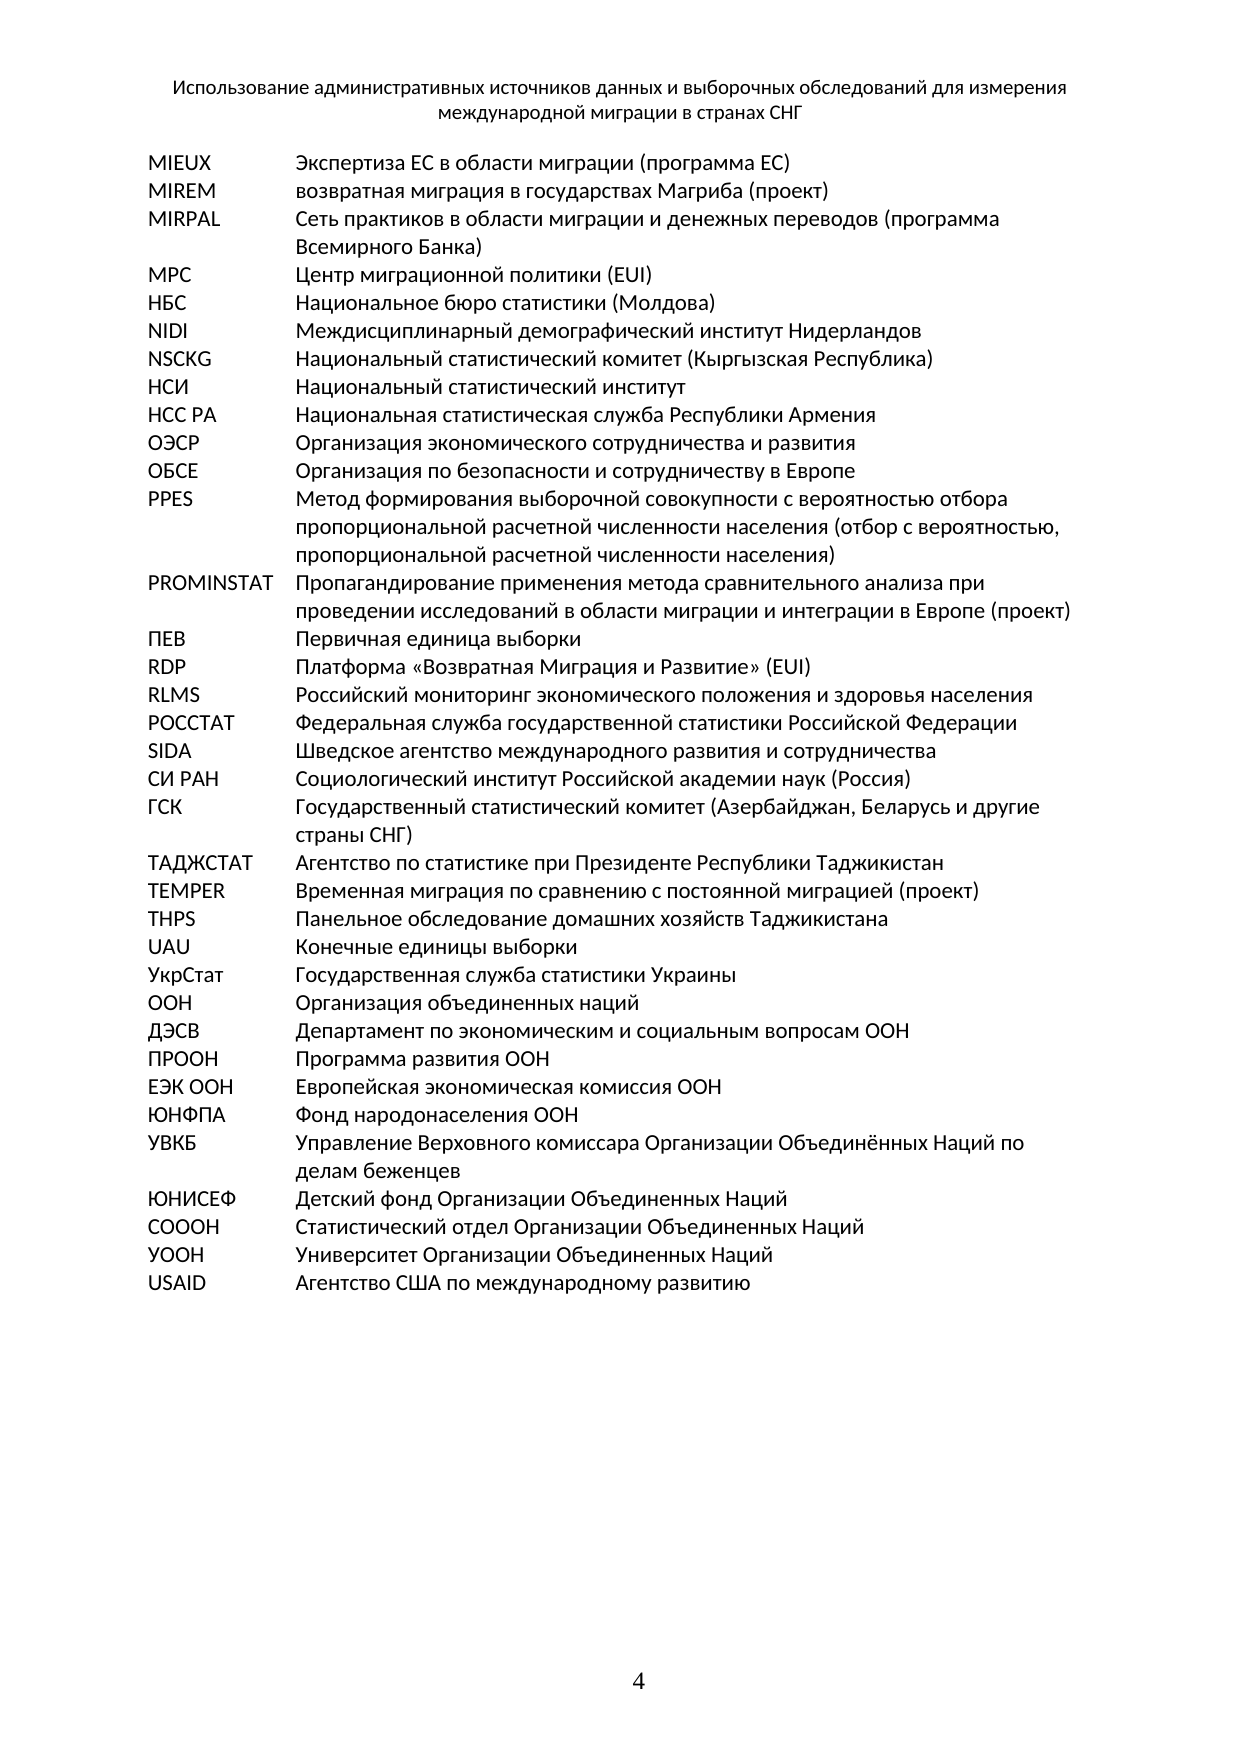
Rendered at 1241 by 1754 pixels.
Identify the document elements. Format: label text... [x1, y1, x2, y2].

text ПРООН Программа развития ООН [148, 1044, 1092, 1072]
text MIREM возвратная миграция в государствах Магриба (проект) [148, 176, 1092, 204]
text ОБСЕ Организация по безопасности и сотрудничеству в Европе [148, 456, 1092, 484]
text NIDI Междисциплинарный демографический институт Нидерландов [148, 316, 1092, 344]
text ЮНИСЕФ Детский фонд Организации Объединенных Наций [148, 1184, 1092, 1212]
text RDP Платформа «Возвратная Миграция и Развитие» (EUI) [148, 652, 1092, 680]
text РОССТАТ Федеральная служба государственной статистики Российской Федерации [148, 708, 1092, 736]
text ООН Организация объединенных наций [148, 988, 1092, 1016]
text TEMPER Временная миграция по сравнению с постоянной миграцией (проект) [148, 876, 1092, 904]
text СИ РАН Социологический институт Российской академии наук (Россия) [148, 764, 1092, 792]
text UAU Конечные единицы выборки [148, 932, 1092, 960]
text ПЕВ Первичная единица выборки [148, 624, 1092, 652]
text SIDA Шведское агентство международного развития и сотрудничества [148, 736, 1092, 764]
text USAID Агентство США по международному развитию [148, 1268, 1092, 1297]
text MPC Центр миграционной политики (EUI) [148, 260, 1092, 288]
text ТАДЖСТАТ Агентство по статистике при Президенте Республики Таджикистан [148, 848, 1092, 876]
text ГСК Государственный статистический комитет (Азербайджан, Беларусь и другие страны СНГ) [148, 792, 1092, 848]
text УООН Университет Организации Объединенных Наций [148, 1241, 1092, 1268]
text УкрСтат Государственная служба статистики Украины [148, 960, 1092, 988]
text RLMS Российский мониторинг экономического положения и здоровья населения [148, 680, 1092, 708]
text УВКБ Управление Верховного комиссара Организации Объединённых Наций по делам беженцев [148, 1128, 1092, 1184]
text MIRPAL Сеть практиков в области миграции и денежных переводов (программа Всемирного Банка) [148, 204, 1092, 260]
text ОЭСР Организация экономического сотрудничества и развития [148, 428, 1092, 456]
text PROMINSTAT Пропагандирование применения метода сравнительного анализа при проведении исследований в области миграции и интеграции в Европе (проект) [148, 568, 1092, 624]
text ЕЭК ООН Европейская экономическая комиссия ООН [148, 1072, 1092, 1100]
text PPES Метод формирования выборочной совокупности с вероятностью отбора пропорциональной расчетной численности населения (отбор с вероятностью, пропорциональной расчетной численности населения) [148, 484, 1092, 568]
text СОООН Статистический отдел Организации Объединенных Наций [148, 1212, 1092, 1241]
text НСИ Национальный статистический институт [148, 372, 1092, 400]
text ЮНФПА Фонд народонаселения ООН [148, 1100, 1092, 1128]
text NSCKG Национальный статистический комитет (Кыргызская Республика) [148, 344, 1092, 372]
text НСС РА Национальная статистическая служба Республики Армения [148, 400, 1092, 428]
text ДЭСВ Департамент по экономическим и социальным вопросам ООН [148, 1016, 1092, 1044]
text НБС Национальное бюро статистики (Молдова) [148, 288, 1092, 316]
text THPS Панельное обследование домашних хозяйств Таджикистана [148, 904, 1092, 932]
text MIEUX Экспертиза ЕС в области миграции (программа ЕС) [148, 148, 1092, 176]
